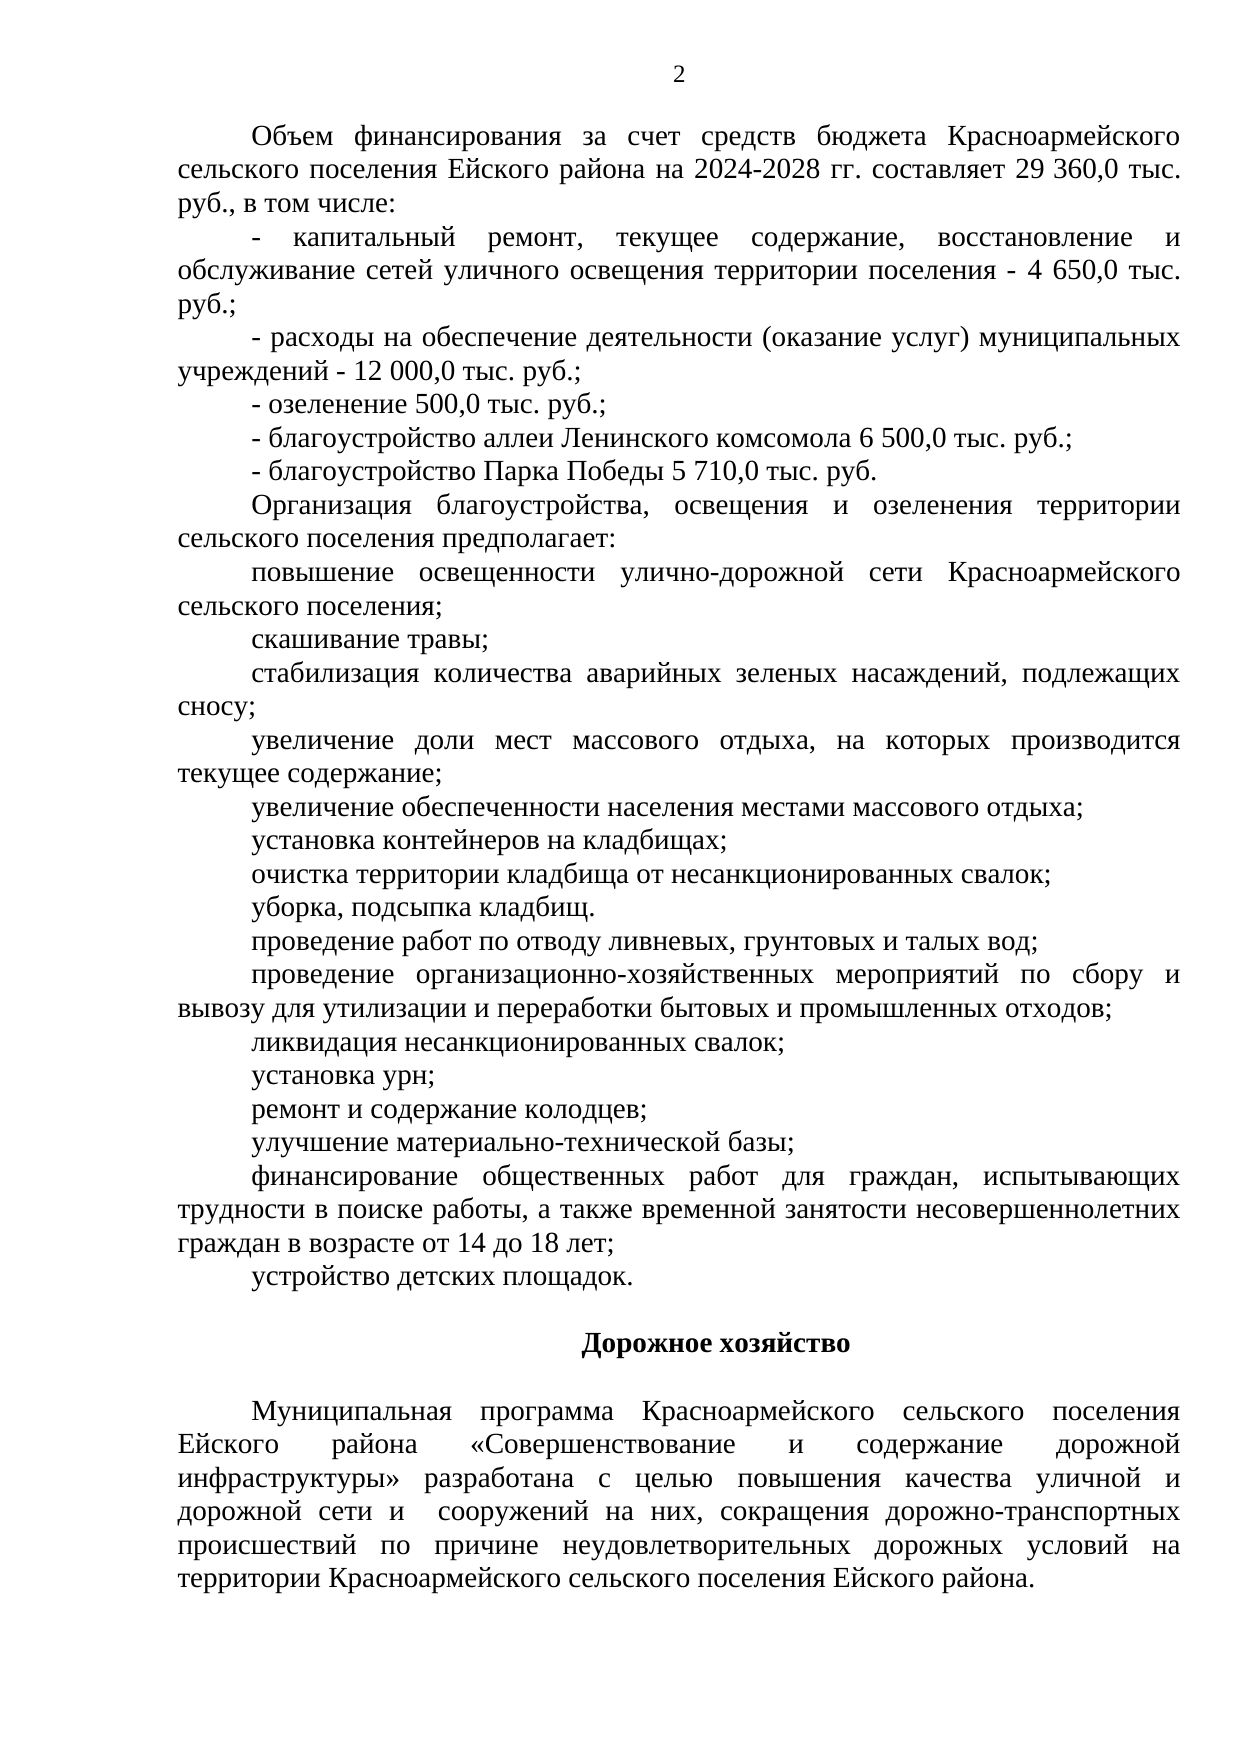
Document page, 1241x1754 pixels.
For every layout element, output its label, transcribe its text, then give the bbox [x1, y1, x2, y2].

text проведение работ по отводу ливневых, грунтовых и талых вод; [177, 923, 1181, 957]
text Дорожное хозяйство [177, 1326, 1181, 1359]
text увеличение доли мест массового отдыха, на которых производится текущее содержание; [177, 722, 1181, 789]
text установка урн; [177, 1057, 1181, 1091]
text Объем финансирования за счет средств бюджета Красноармейского сельского поселения Ейского района на 2024-2028 гг. составляет 29 360,0 тыс. руб., в том числе: [177, 118, 1181, 219]
text очистка территории кладбища от несанкционированных свалок; [177, 856, 1181, 889]
text увеличение обеспеченности населения местами массового отдыха; [177, 789, 1181, 822]
text - капитальный ремонт, текущее содержание, восстановление и обслуживание сетей уличного освещения территории поселения - 4 650,0 тыс. руб.; [177, 219, 1181, 319]
text улучшение материально-технической базы; [177, 1124, 1181, 1158]
text уборка, подсыпка кладбищ. [177, 889, 1181, 923]
text Муниципальная программа Красноармейского сельского поселения Ейского района «Совершенствование и содержание дорожной инфраструктуры» разработана с целью повышения качества уличной и дорожной сети и сооружений на них, сокращения дорожно-транспортных происшествий по причине неудовлетворительных дорожных условий на территории Красноармейского сельского поселения Ейского района. [177, 1393, 1181, 1594]
text финансирование общественных работ для граждан, испытывающих трудности в поиске работы, а также временной занятости несовершеннолетних граждан в возрасте от 14 до 18 лет; [177, 1158, 1181, 1258]
text - благоустройство аллеи Ленинского комсомола 6 500,0 тыс. руб.; [177, 420, 1181, 453]
text ликвидация несанкционированных свалок; [177, 1024, 1181, 1057]
text - расходы на обеспечение деятельности (оказание услуг) муниципальных учреждений - 12 000,0 тыс. руб.; [177, 319, 1181, 386]
text проведение организационно-хозяйственных мероприятий по сбору и вывозу для утилизации и переработки бытовых и промышленных отходов; [177, 957, 1181, 1024]
text стабилизация количества аварийных зеленых насаждений, подлежащих сносу; [177, 655, 1181, 722]
text Организация благоустройства, освещения и озеленения территории сельского поселения предполагает: [177, 487, 1181, 554]
text ремонт и содержание колодцев; [177, 1091, 1181, 1124]
text - озеленение 500,0 тыс. руб.; [177, 386, 1181, 420]
text повышение освещенности улично-дорожной сети Красноармейского сельского поселения; [177, 554, 1181, 621]
text скашивание травы; [177, 621, 1181, 655]
text устройство детских площадок. [177, 1258, 1181, 1292]
text - благоустройство Парка Победы 5 710,0 тыс. руб. [177, 453, 1181, 487]
text установка контейнеров на кладбищах; [177, 822, 1181, 856]
